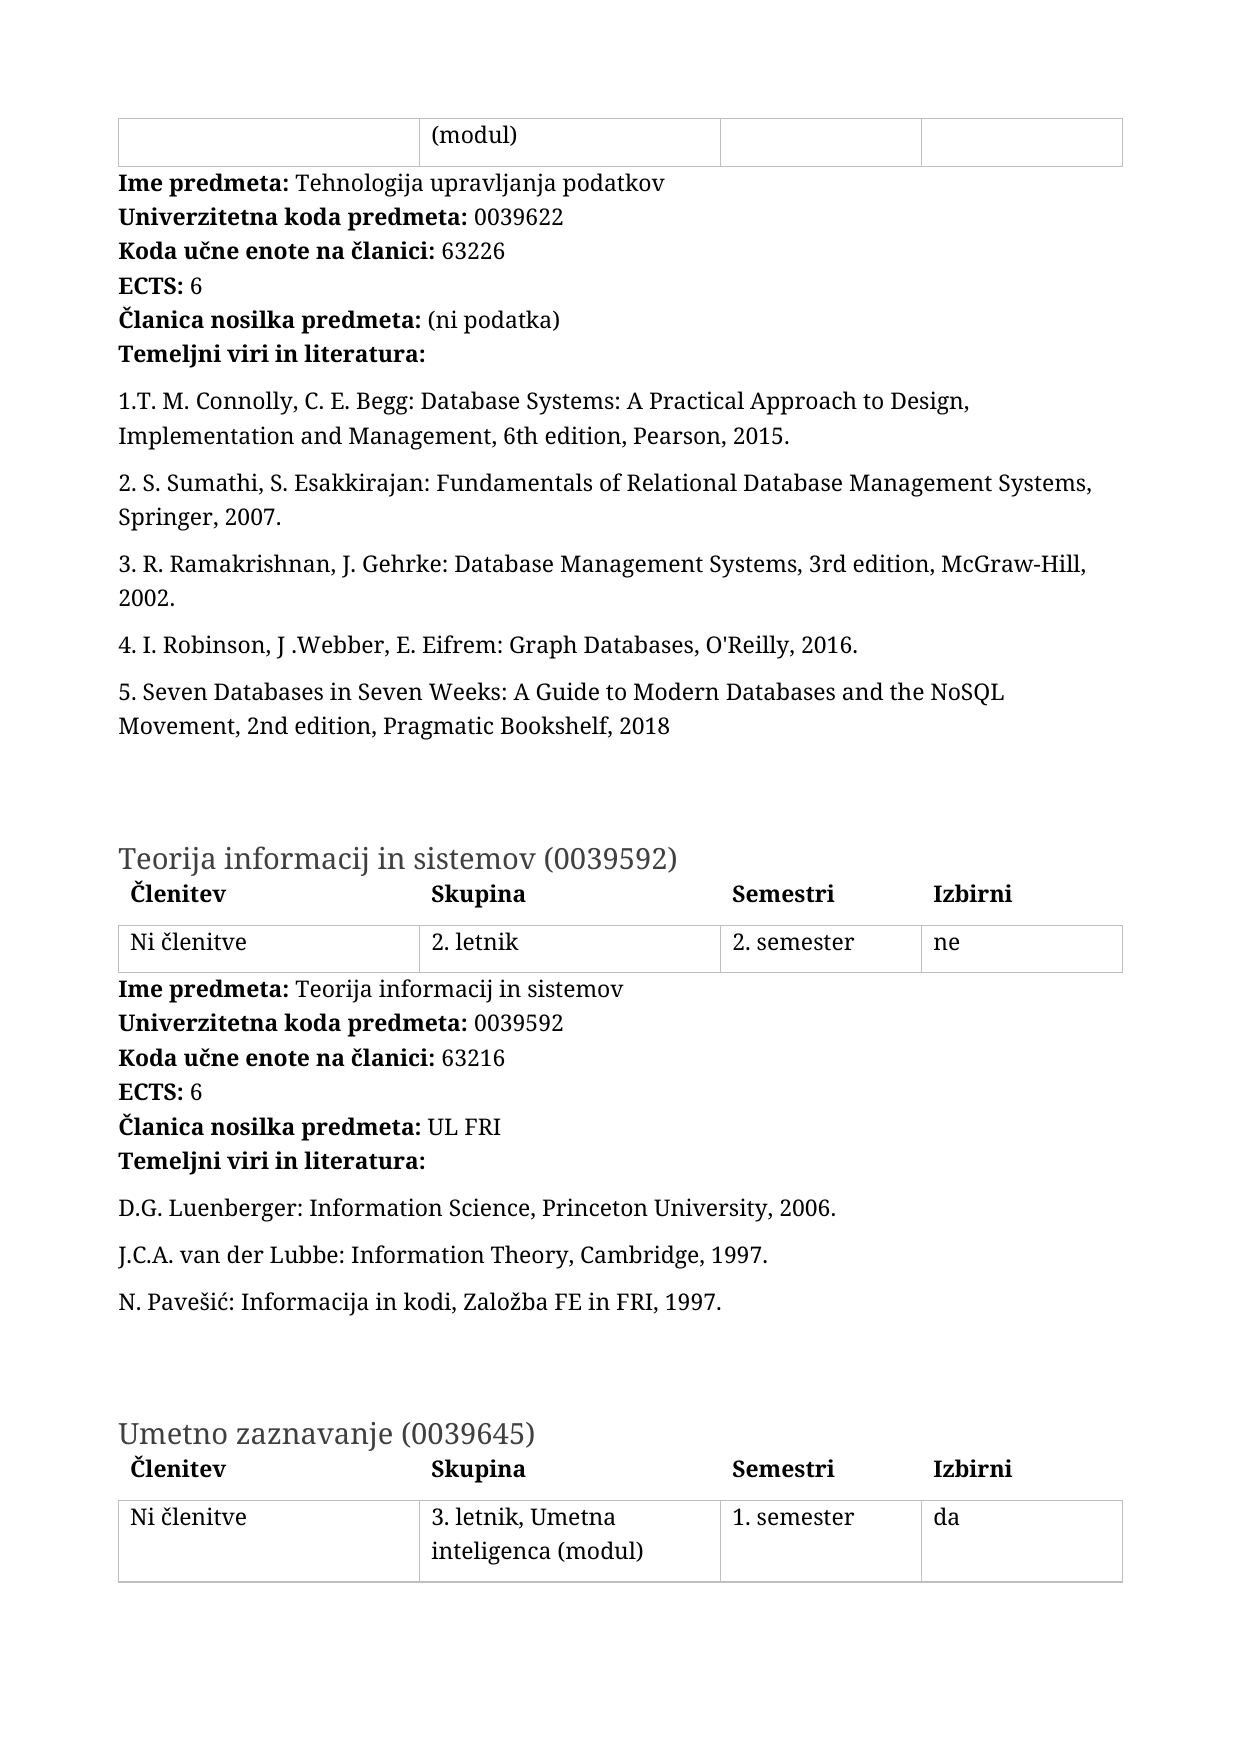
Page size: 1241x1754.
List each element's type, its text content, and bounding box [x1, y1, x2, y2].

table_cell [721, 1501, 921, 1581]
subtitle Teorija informacij in sistemov (0039592) [118, 838, 1122, 878]
subtitle Umetno zaznavanje (0039645) [118, 1413, 1122, 1453]
text 4. I. Robinson, J .Webber, E. Eifrem: Graph Databases, O'Reilly, 2016. [118, 629, 1122, 660]
text 1.T. M. Connolly, C. E. Begg: Database Systems: A Practical Approach to Design, Implementation and Management, 6th edition, Pearson, 2015. [118, 385, 1122, 451]
text 3. R. Ramakrishnan, J. Gehrke: Database Management Systems, 3rd edition, McGraw-Hill, 2002. [118, 548, 1122, 613]
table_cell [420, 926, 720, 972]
text Ime predmeta: Tehnologija upravljanja podatkov Univerzitetna koda predmeta: 0039622 Koda učne enote na članici: 63226 ECTS: 6 Članica nosilka predmeta: (ni podatka) Temeljni viri in literatura: [118, 167, 1122, 370]
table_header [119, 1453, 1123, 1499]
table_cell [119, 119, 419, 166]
text N. Pavešić: Informacija in kodi, Založba FE in FRI, 1997. [118, 1285, 1122, 1317]
text J.C.A. van der Lubbe: Information Theory, Cambridge, 1997. [118, 1238, 1122, 1270]
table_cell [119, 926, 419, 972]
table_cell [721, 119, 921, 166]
text D.G. Luenberger: Information Science, Princeton University, 2006. [118, 1192, 1122, 1223]
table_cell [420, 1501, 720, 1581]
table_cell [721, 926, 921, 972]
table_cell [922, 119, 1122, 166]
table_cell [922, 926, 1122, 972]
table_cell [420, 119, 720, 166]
text 2. S. Sumathi, S. Esakkirajan: Fundamentals of Relational Database Management Systems, Springer, 2007. [118, 467, 1122, 532]
text 5. Seven Databases in Seven Weeks: A Guide to Modern Databases and the NoSQL Movement, 2nd edition, Pragmatic Bookshelf, 2018 [118, 676, 1122, 742]
text Ime predmeta: Teorija informacij in sistemov Univerzitetna koda predmeta: 0039592 Koda učne enote na članici: 63216 ECTS: 6 Članica nosilka predmeta: UL FRI Temeljni viri in literatura: [118, 973, 1122, 1176]
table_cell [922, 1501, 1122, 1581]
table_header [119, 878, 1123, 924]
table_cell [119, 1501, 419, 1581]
